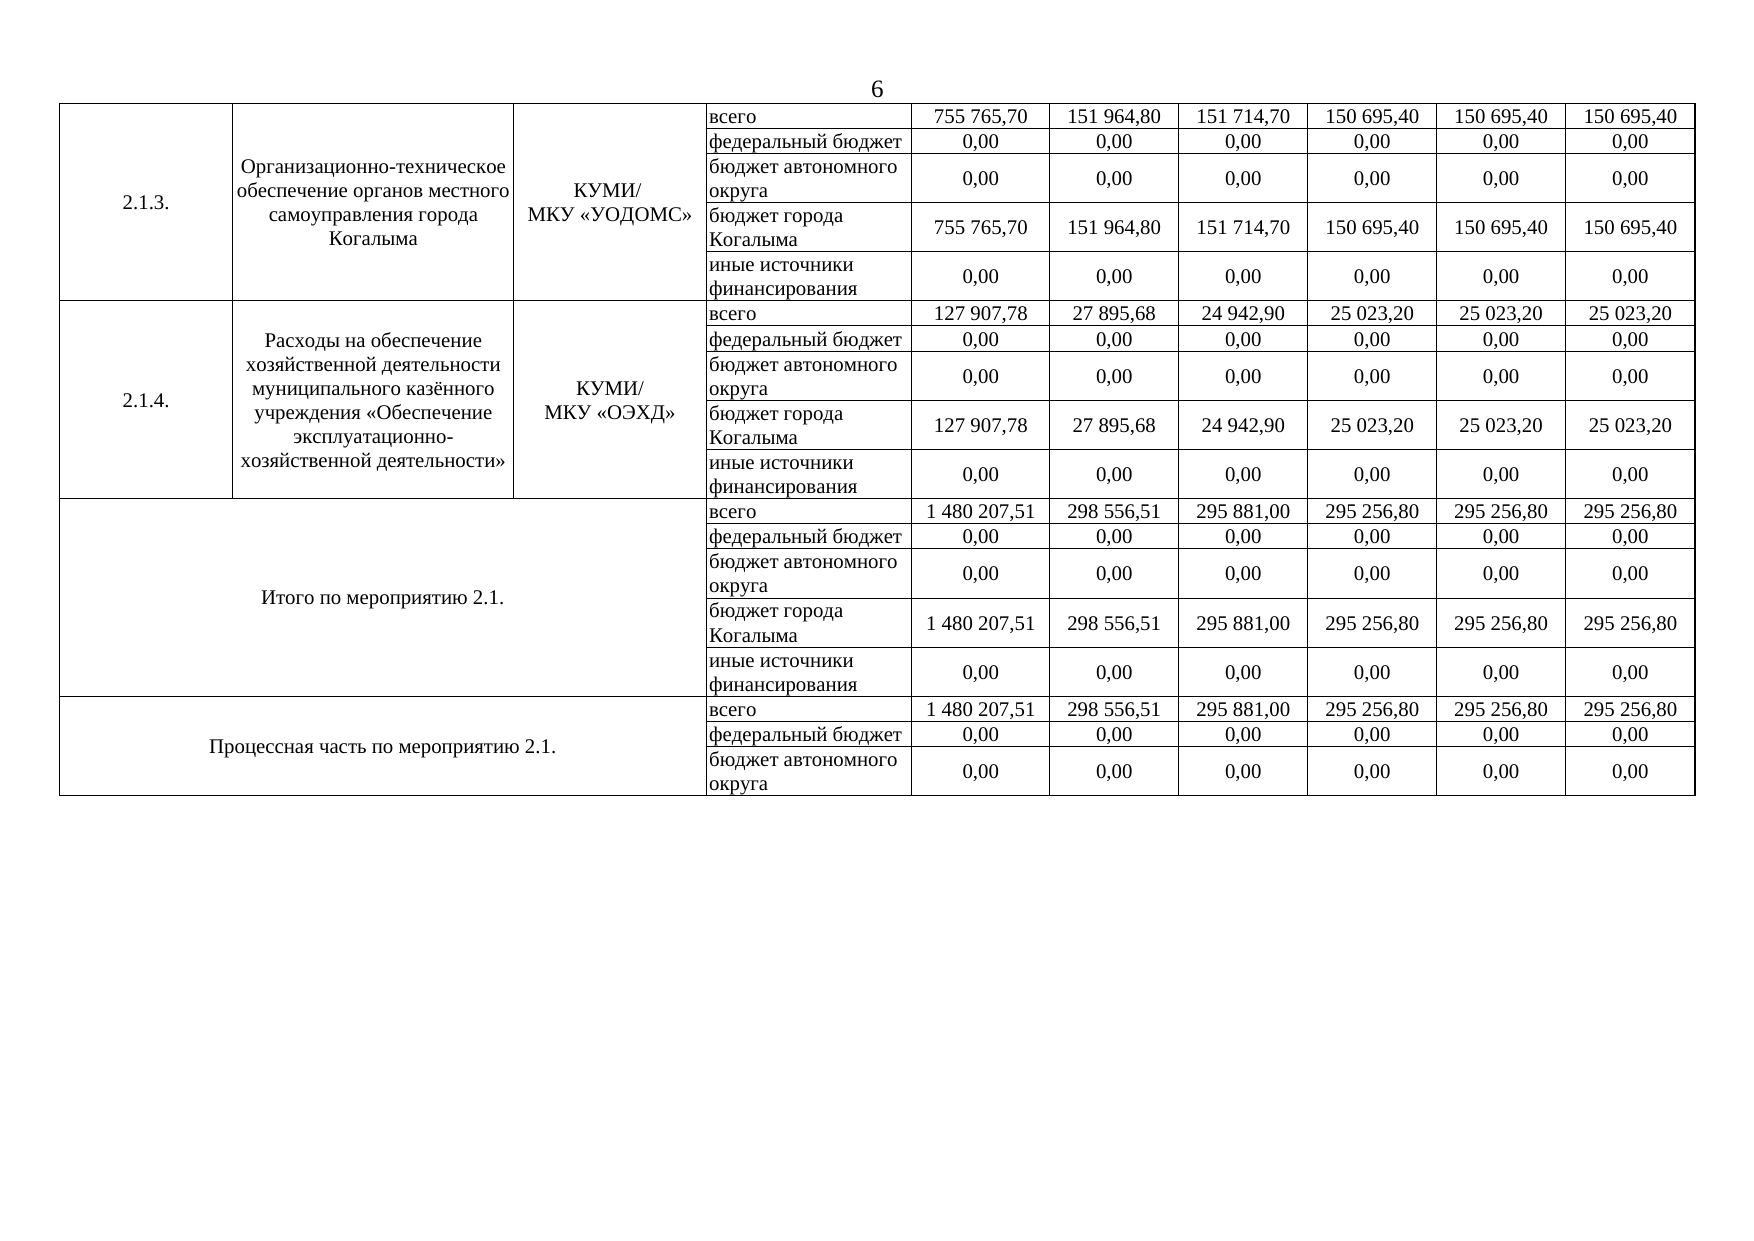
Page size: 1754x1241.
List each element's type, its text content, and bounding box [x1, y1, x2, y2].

table_cell 0,00 [912, 524, 1049, 548]
table_cell иные источники финансирования [707, 450, 911, 498]
table_cell 25 023,20 [1437, 401, 1565, 449]
table_cell бюджет города Когалыма [707, 599, 911, 647]
table_cell 0,00 [1437, 450, 1565, 498]
table_cell 0,00 [1566, 722, 1694, 746]
table_cell иные источники финансирования [707, 648, 911, 696]
table_cell 0,00 [912, 747, 1049, 795]
table_cell 0,00 [1179, 648, 1307, 696]
table_cell 0,00 [912, 549, 1049, 597]
table_cell 0,00 [1437, 352, 1565, 400]
table_cell бюджет города Когалыма [707, 401, 911, 449]
table_cell 0,00 [1566, 252, 1694, 300]
table_cell 24 942,90 [1179, 401, 1307, 449]
table_cell 0,00 [1179, 722, 1307, 746]
table_cell 295 256,80 [1308, 697, 1436, 721]
table_cell 25 023,20 [1437, 301, 1565, 325]
table_cell всего [707, 301, 911, 325]
table_cell 0,00 [1308, 747, 1436, 795]
table_cell 0,00 [1308, 722, 1436, 746]
table_cell бюджет автономного округа [707, 549, 911, 597]
table_cell 0,00 [1050, 154, 1178, 202]
table_cell 25 023,20 [1566, 401, 1694, 449]
table_cell 0,00 [1179, 524, 1307, 548]
table_cell 295 881,00 [1179, 499, 1307, 523]
table_cell 151 964,80 [1050, 203, 1178, 251]
table_cell 0,00 [1566, 648, 1694, 696]
table_cell 1 480 207,51 [912, 599, 1049, 647]
table_cell 295 256,80 [1566, 697, 1694, 721]
table_cell 1 480 207,51 [912, 697, 1049, 721]
table_cell 0,00 [1179, 326, 1307, 351]
table_cell 0,00 [1050, 252, 1178, 300]
table_cell 0,00 [912, 352, 1049, 400]
table_cell 24 942,90 [1179, 301, 1307, 325]
table_cell 25 023,20 [1308, 301, 1436, 325]
table_cell 0,00 [1308, 450, 1436, 498]
table_cell 2.1.4. [60, 301, 232, 498]
table_header 151 964,80 [1050, 104, 1178, 128]
table_cell 0,00 [1566, 450, 1694, 498]
table_cell 0,00 [1437, 648, 1565, 696]
table_cell 295 256,80 [1308, 499, 1436, 523]
table_cell КУМИ/ МКУ «ОЭХД» [514, 301, 706, 498]
table_cell 0,00 [1308, 648, 1436, 696]
table_cell 0,00 [1179, 252, 1307, 300]
table_cell 0,00 [912, 252, 1049, 300]
table_cell 0,00 [1437, 129, 1565, 153]
table_cell 0,00 [1050, 747, 1178, 795]
table_cell 295 256,80 [1566, 599, 1694, 647]
table_header КУМИ/ МКУ «УОДОМС» [514, 104, 706, 300]
table_cell 0,00 [1437, 747, 1565, 795]
table_cell 0,00 [912, 722, 1049, 746]
table_cell 0,00 [1308, 326, 1436, 351]
table_header 150 695,40 [1437, 104, 1565, 128]
table_cell 0,00 [1179, 747, 1307, 795]
table_cell 298 556,51 [1050, 599, 1178, 647]
table_cell 0,00 [1437, 549, 1565, 597]
table_cell иные источники финансирования [707, 252, 911, 300]
table_cell 150 695,40 [1437, 203, 1565, 251]
table_cell 295 881,00 [1179, 599, 1307, 647]
table_cell 295 881,00 [1179, 697, 1307, 721]
table_cell 151 714,70 [1179, 203, 1307, 251]
table_cell федеральный бюджет [707, 129, 911, 153]
table_cell Расходы на обеспечение хозяйственной деятельности муниципального казённого учреждения «Обеспечение эксплуатационно-хозяйственной деятельности» [233, 301, 513, 498]
table_cell 25 023,20 [1308, 401, 1436, 449]
table_cell 0,00 [1050, 722, 1178, 746]
table_cell бюджет автономного округа [707, 747, 911, 795]
table_cell 295 256,80 [1308, 599, 1436, 647]
table_cell 27 895,68 [1050, 401, 1178, 449]
table_cell 0,00 [1179, 154, 1307, 202]
table_cell 0,00 [1308, 524, 1436, 548]
table_cell 0,00 [1179, 352, 1307, 400]
table_cell 0,00 [912, 129, 1049, 153]
table_cell 298 556,51 [1050, 697, 1178, 721]
table_cell 150 695,40 [1566, 203, 1694, 251]
table_cell 0,00 [1050, 352, 1178, 400]
table_cell 0,00 [1308, 129, 1436, 153]
table_cell бюджет города Когалыма [707, 203, 911, 251]
table_cell Итого по мероприятию 2.1. [60, 499, 706, 696]
table_cell 0,00 [1050, 129, 1178, 153]
table_cell 0,00 [1050, 450, 1178, 498]
table_cell 295 256,80 [1437, 599, 1565, 647]
table_cell Процессная часть по мероприятию 2.1. [60, 697, 706, 795]
table_cell 0,00 [1566, 129, 1694, 153]
table_cell 127 907,78 [912, 301, 1049, 325]
table_cell бюджет автономного округа [707, 154, 911, 202]
table_header Организационно-техническое обеспечение органов местного самоуправления города Когалыма [233, 104, 513, 300]
table_cell 0,00 [1050, 326, 1178, 351]
table_cell 27 895,68 [1050, 301, 1178, 325]
table_cell 0,00 [1179, 450, 1307, 498]
table_cell всего [707, 499, 911, 523]
table_cell 0,00 [1437, 326, 1565, 351]
table_cell 0,00 [1566, 524, 1694, 548]
table_cell 0,00 [1566, 747, 1694, 795]
table_cell бюджет автономного округа [707, 352, 911, 400]
table_cell федеральный бюджет [707, 326, 911, 351]
table_cell всего [707, 697, 911, 721]
table_header 150 695,40 [1308, 104, 1436, 128]
table_cell 755 765,70 [912, 203, 1049, 251]
table_cell 295 256,80 [1437, 697, 1565, 721]
table_cell 0,00 [1437, 154, 1565, 202]
table_header 2.1.3. [60, 104, 232, 300]
table_header 755 765,70 [912, 104, 1049, 128]
table_cell 0,00 [1179, 129, 1307, 153]
table_cell 0,00 [1050, 648, 1178, 696]
table_header всего [707, 104, 911, 128]
table_cell 0,00 [1566, 326, 1694, 351]
table_cell 0,00 [1050, 549, 1178, 597]
table_cell 0,00 [1566, 154, 1694, 202]
table_cell 0,00 [1308, 154, 1436, 202]
table_cell 0,00 [1437, 252, 1565, 300]
table_cell 0,00 [1308, 352, 1436, 400]
table_cell 150 695,40 [1308, 203, 1436, 251]
table_cell 298 556,51 [1050, 499, 1178, 523]
table_cell 0,00 [1308, 252, 1436, 300]
table_cell федеральный бюджет [707, 524, 911, 548]
table_cell 295 256,80 [1566, 499, 1694, 523]
table_cell 1 480 207,51 [912, 499, 1049, 523]
table_cell 0,00 [912, 648, 1049, 696]
table_header 151 714,70 [1179, 104, 1307, 128]
table_cell 295 256,80 [1437, 499, 1565, 523]
table_cell 0,00 [1050, 524, 1178, 548]
table_cell федеральный бюджет [707, 722, 911, 746]
table_cell 0,00 [912, 154, 1049, 202]
table_cell 0,00 [1566, 352, 1694, 400]
table_cell 0,00 [1437, 722, 1565, 746]
table_cell 25 023,20 [1566, 301, 1694, 325]
table_cell 0,00 [912, 326, 1049, 351]
table_cell 127 907,78 [912, 401, 1049, 449]
table_cell 0,00 [1437, 524, 1565, 548]
table_header 150 695,40 [1566, 104, 1694, 128]
table_cell 0,00 [1308, 549, 1436, 597]
table_cell 0,00 [912, 450, 1049, 498]
table_cell 0,00 [1179, 549, 1307, 597]
table_cell 0,00 [1566, 549, 1694, 597]
